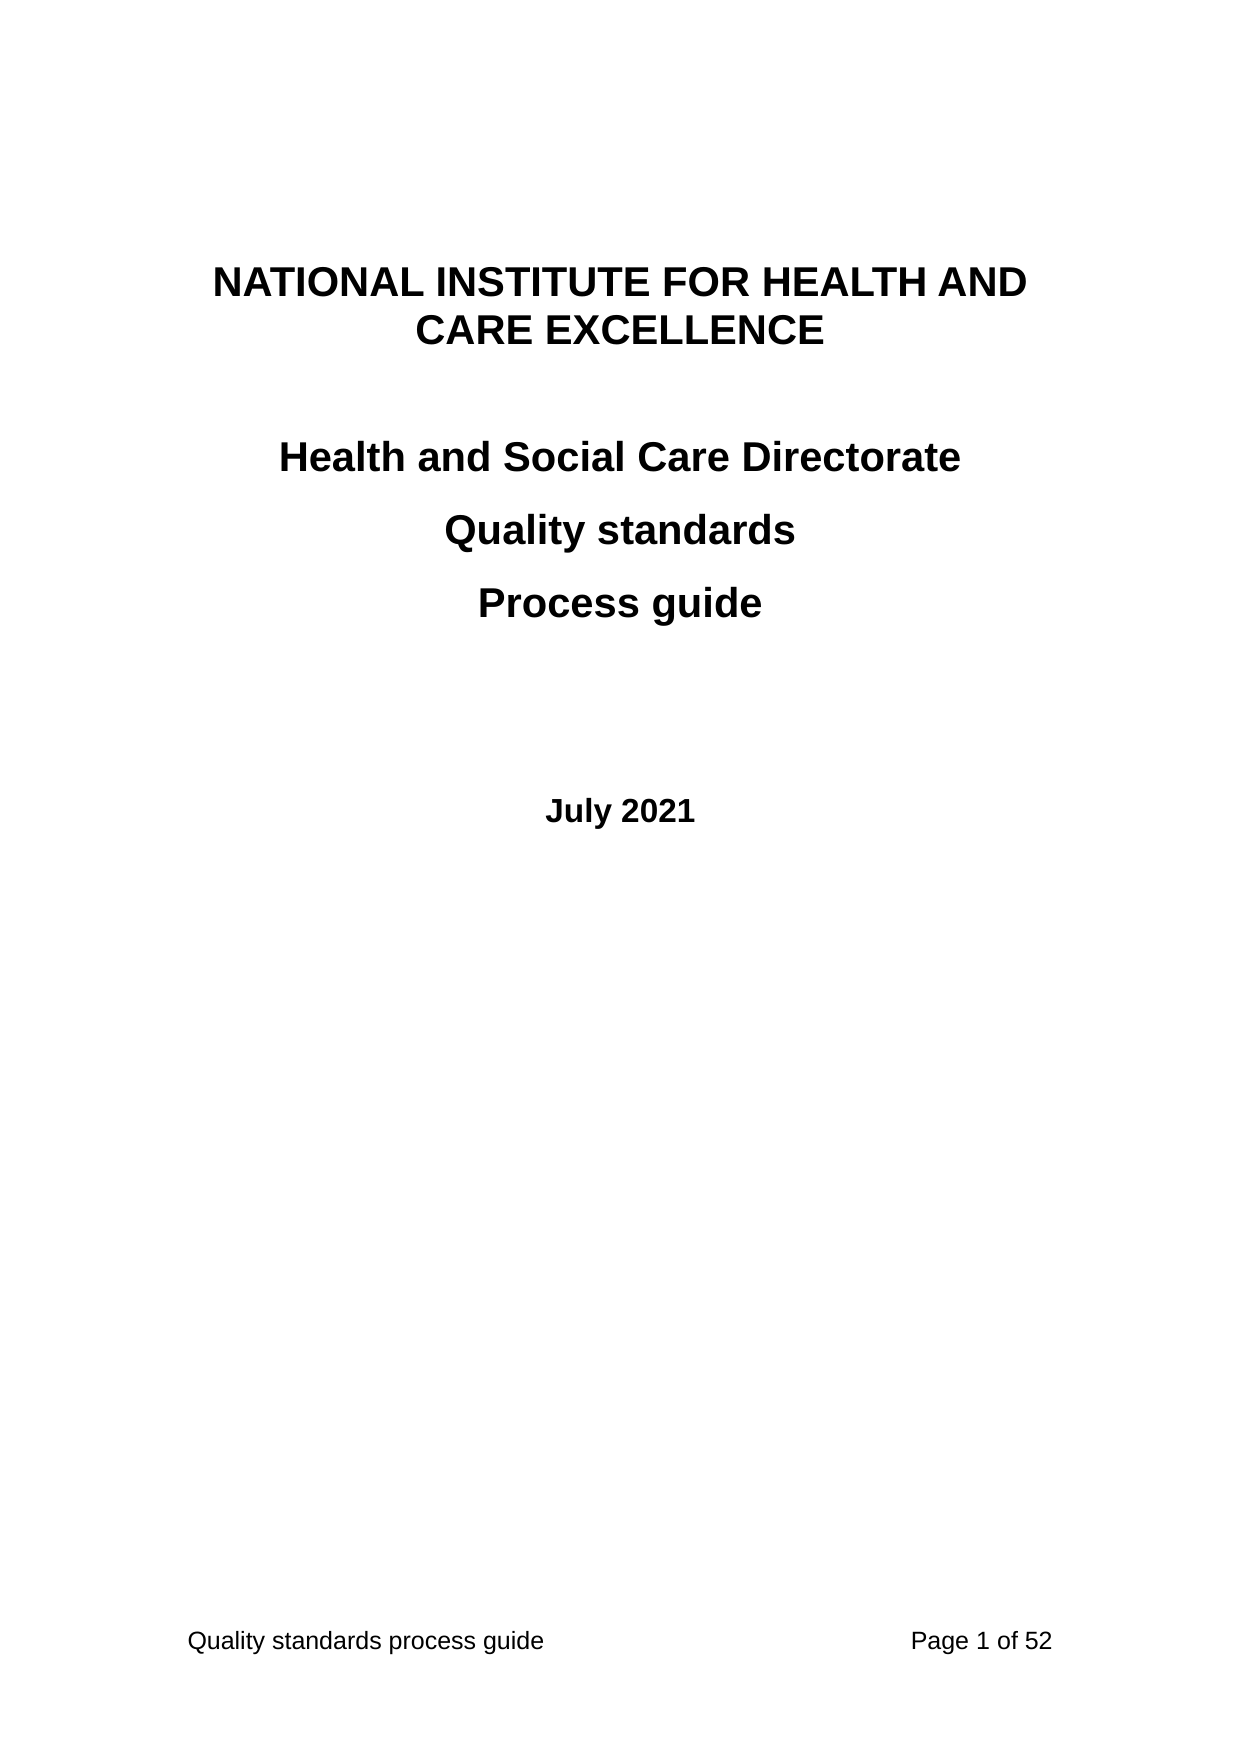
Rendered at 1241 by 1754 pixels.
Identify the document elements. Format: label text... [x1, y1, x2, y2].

title Health and Social Care Directorate [187, 432, 1053, 480]
title Process guide [187, 578, 1053, 626]
title Quality standards [187, 505, 1053, 553]
title July 2021 [187, 791, 1053, 829]
title NATIONAL INSTITUTE FOR HEALTH AND CARE EXCELLENCE [187, 258, 1053, 353]
